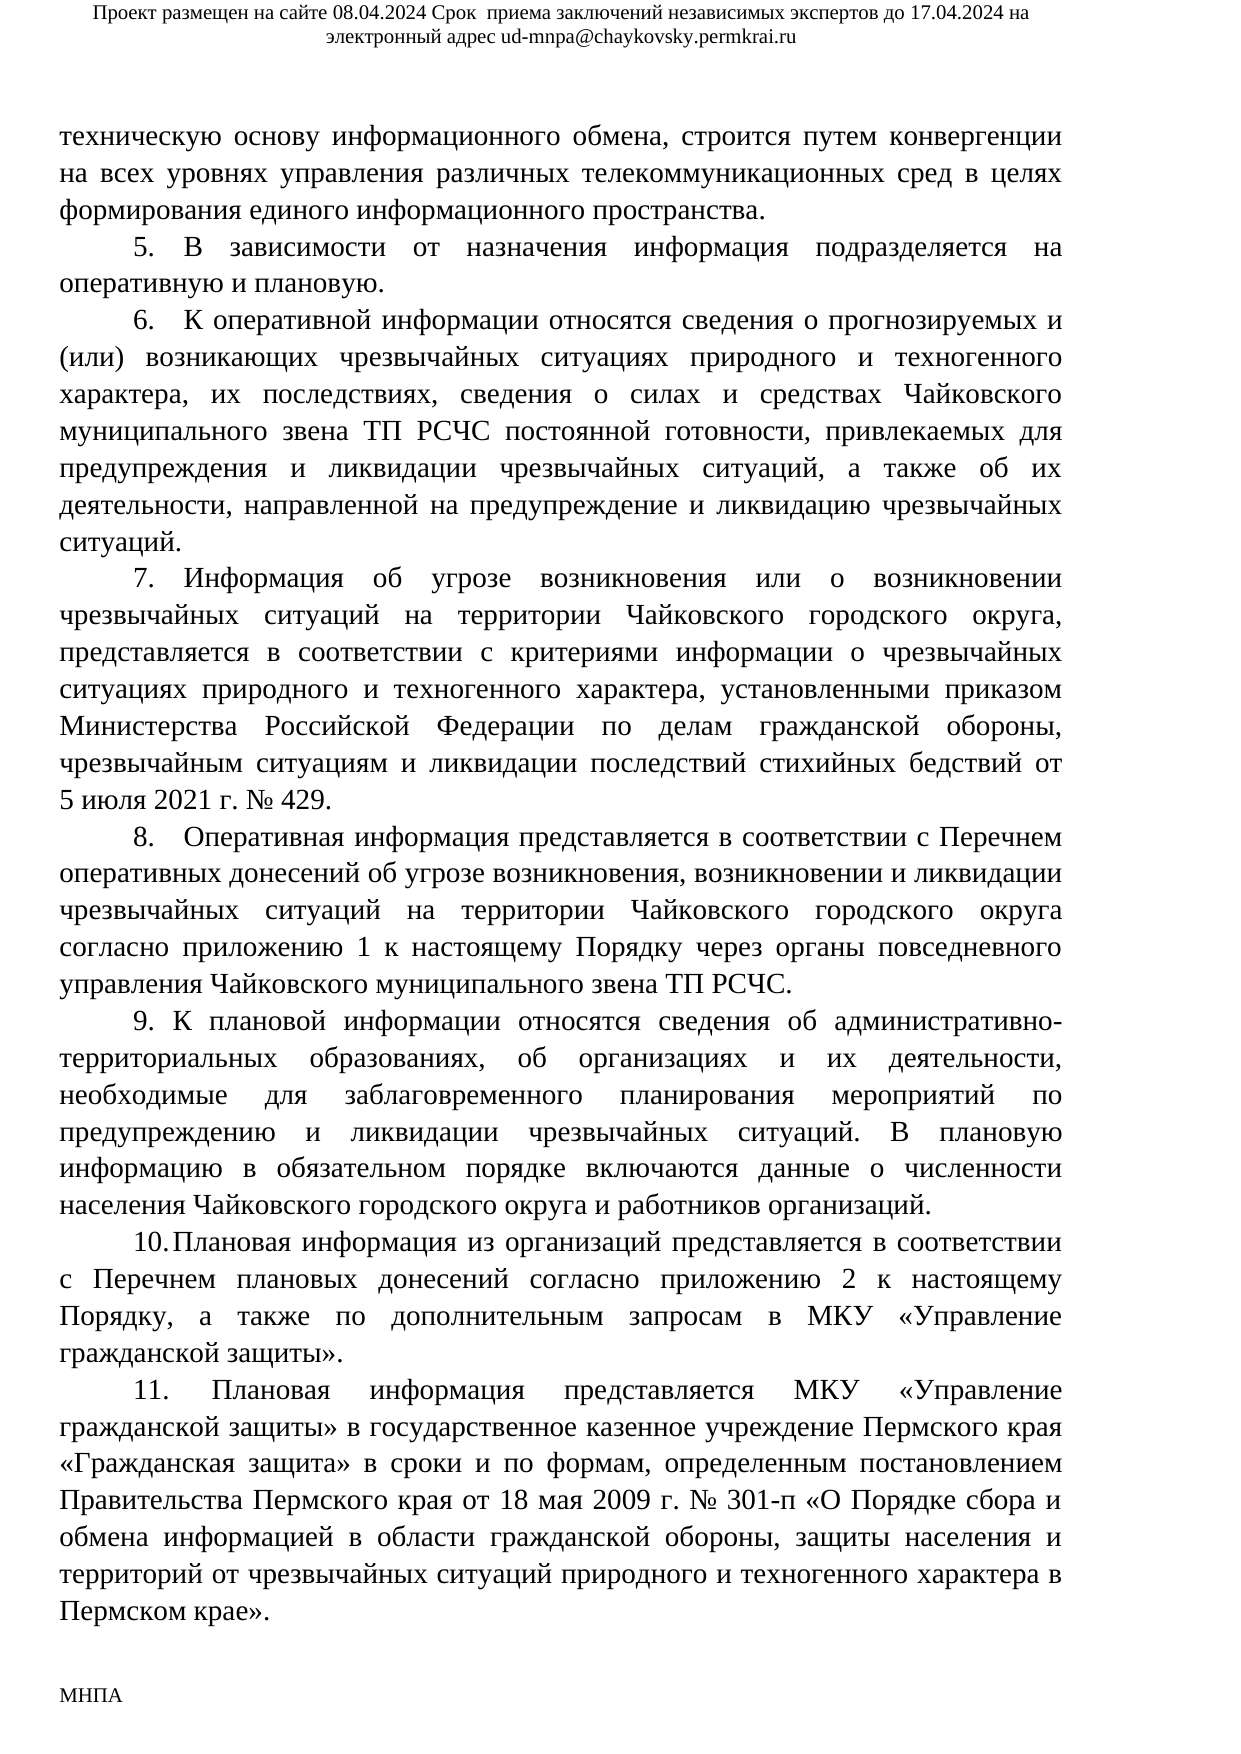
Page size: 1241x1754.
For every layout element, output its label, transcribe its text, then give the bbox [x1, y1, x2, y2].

list Оперативная информация представляется в соответствии с Перечнем оперативных донесений об угрозе возникновения, возникновении и ликвидации чрезвычайных ситуаций на территории Чайковского городского округа согласно приложению 1 к настоящему Порядку через органы повседневного управления Чайковского муниципального звена ТП РСЧС. [59, 819, 1063, 1000]
list Плановая информация из организаций представляется в соответствии с Перечнем плановых донесений согласно приложению 2 к настоящему Порядку, а также по дополнительным запросам в МКУ «Управление гражданской защиты». [59, 1224, 1063, 1368]
list Информация об угрозе возникновения или о возникновении чрезвычайных ситуаций на территории Чайковского городского округа, представляется в соответствии с критериями информации о чрезвычайных ситуациях природного и техногенного характера, установленными приказом Министерства Российской Федерации по делам гражданской обороны, чрезвычайным ситуациям и ликвидации последствий стихийных бедствий от 5 июля 2021 г. № 429. [59, 561, 1063, 815]
list Плановая информация представляется МКУ «Управление гражданской защиты» в государственное казенное учреждение Пермского края «Гражданская защита» в сроки и по формам, определенным постановлением Правительства Пермского края от 18 мая 2009 г. № 301-п «О Порядке сбора и обмена информацией в области гражданской обороны, защиты населения и территорий от чрезвычайных ситуаций природного и техногенного характера в Пермском крае». [59, 1372, 1063, 1627]
list К плановой информации относятся сведения об административно-территориальных образованиях, об организациях и их деятельности, необходимые для заблаговременного планирования мероприятий по предупреждению и ликвидации чрезвычайных ситуаций. В плановую информацию в обязательном порядке включаются данные о численности населения Чайковского городского округа и работников организаций. [59, 1003, 1063, 1221]
list В зависимости от назначения информация подразделяется на оперативную и плановую. [59, 229, 1063, 299]
list К оперативной информации относятся сведения о прогнозируемых и (или) возникающих чрезвычайных ситуациях природного и техногенного характера, их последствиях, сведения о силах и средствах Чайковского муниципального звена ТП РСЧС постоянной готовности, привлекаемых для предупреждения и ликвидации чрезвычайных ситуаций, а также об их деятельности, направленной на предупреждение и ликвидацию чрезвычайных ситуаций. [59, 302, 1063, 557]
